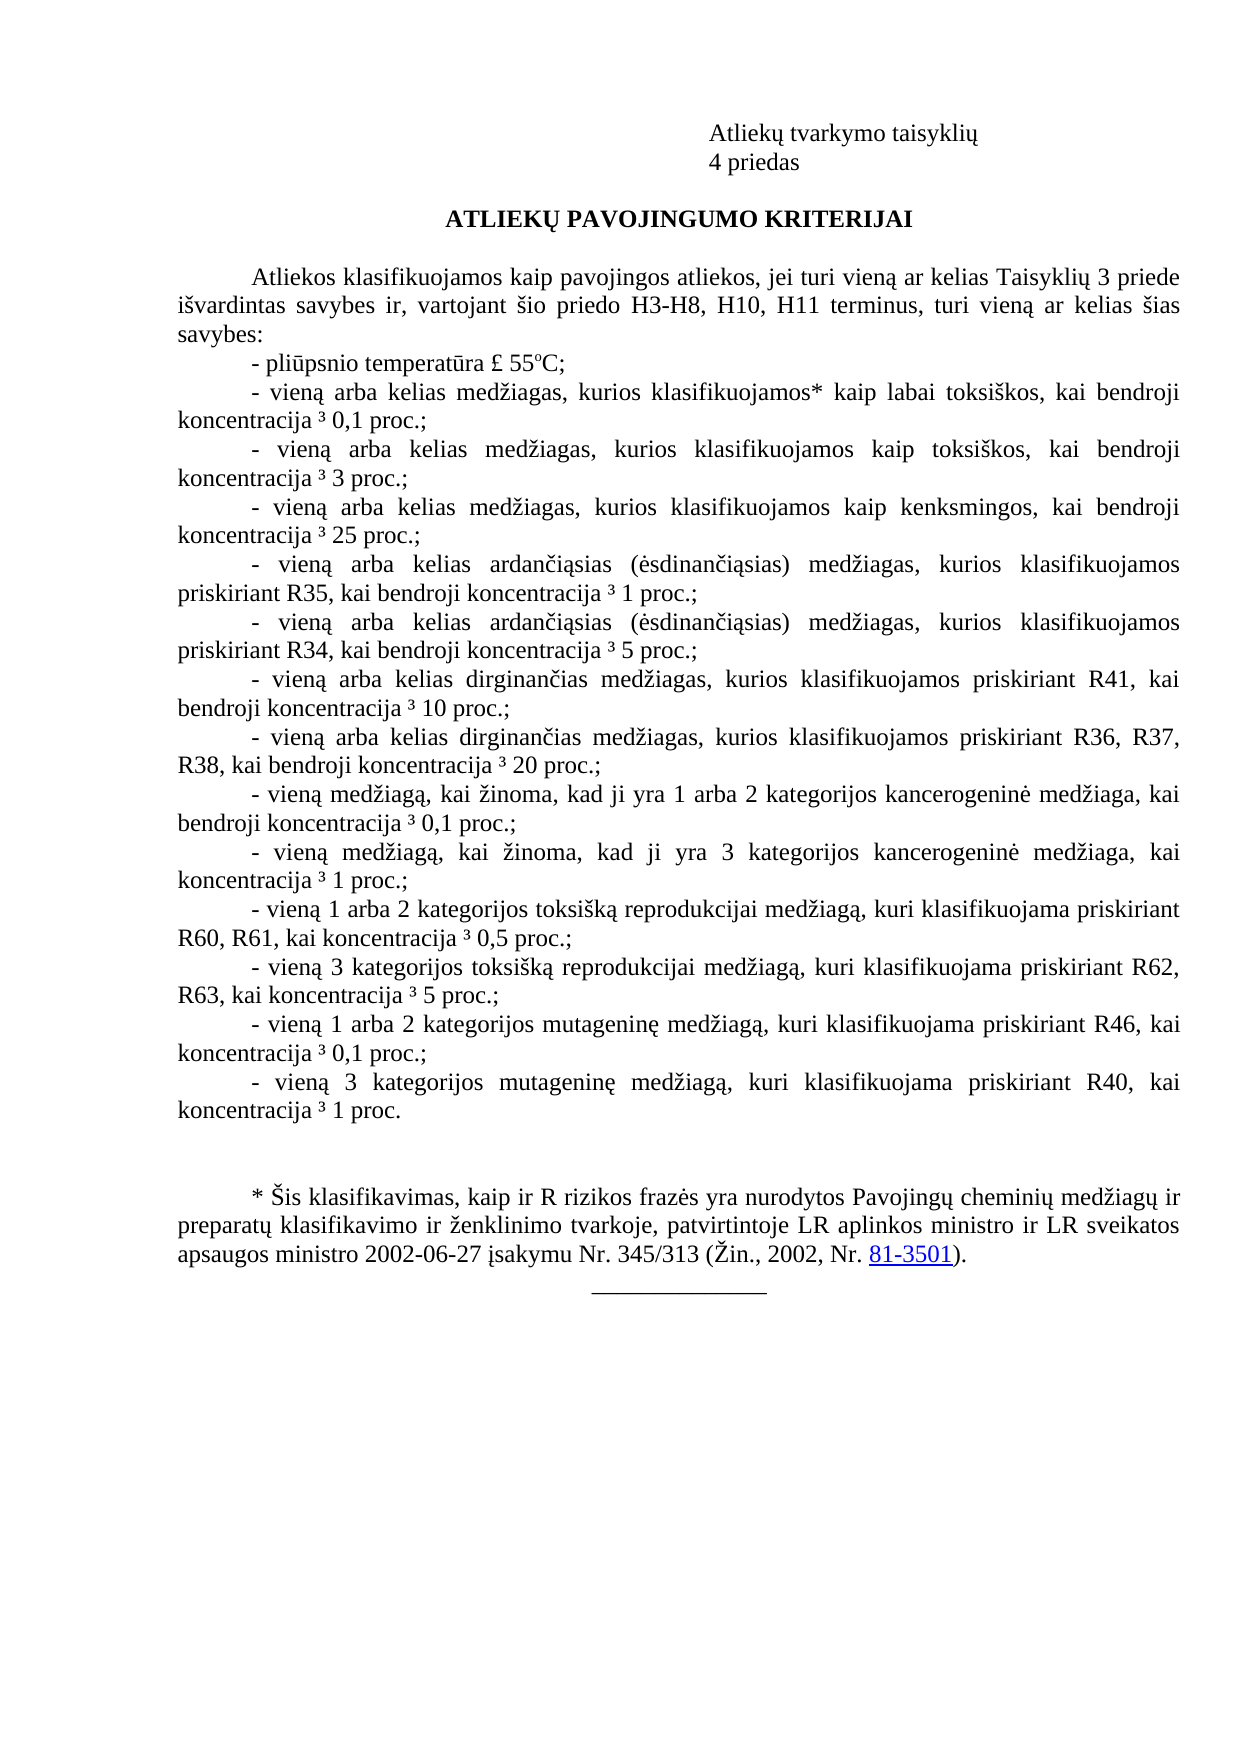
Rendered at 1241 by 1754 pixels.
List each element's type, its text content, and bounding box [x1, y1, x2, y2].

text - vieną 1 arba 2 kategorijos mutageninę medžiagą, kuri klasifikuojama priskiriant R46, kai koncentracija ³ 0,1 proc.; [177, 1009, 1181, 1067]
text - vieną arba kelias medžiagas, kurios klasifikuojamos* kaip labai toksiškos, kai bendroji koncentracija ³ 0,1 proc.; [177, 377, 1181, 434]
text - vieną arba kelias dirginančias medžiagas, kurios klasifikuojamos priskiriant R41, kai bendroji koncentracija ³ 10 proc.; [177, 664, 1181, 722]
text - pliūpsnio temperatūra £ 55oC; [177, 348, 1181, 377]
text - vieną 3 kategorijos mutageninę medžiagą, kuri klasifikuojama priskiriant R40, kai koncentracija ³ 1 proc. [177, 1067, 1181, 1124]
text - vieną arba kelias medžiagas, kurios klasifikuojamos kaip kenksmingos, kai bendroji koncentracija ³ 25 proc.; [177, 492, 1181, 549]
text - vieną arba kelias dirginančias medžiagas, kurios klasifikuojamos priskiriant R36, R37, R38, kai bendroji koncentracija ³ 20 proc.; [177, 722, 1181, 779]
text ______________ [177, 1268, 1181, 1297]
text - vieną arba kelias ardančiąsias (ėsdinančiąsias) medžiagas, kurios klasifikuojamos priskiriant R34, kai bendroji koncentracija ³ 5 proc.; [177, 607, 1181, 664]
text - vieną medžiagą, kai žinoma, kad ji yra 3 kategorijos kancerogeninė medžiaga, kai koncentracija ³ 1 proc.; [177, 837, 1181, 894]
text - vieną arba kelias ardančiąsias (ėsdinančiąsias) medžiagas, kurios klasifikuojamos priskiriant R35, kai bendroji koncentracija ³ 1 proc.; [177, 549, 1181, 607]
text * Šis klasifikavimas, kaip ir R rizikos frazės yra nurodytos Pavojingų cheminių medžiagų ir preparatų klasifikavimo ir ženklinimo tvarkoje, patvirtintoje LR aplinkos ministro ir LR sveikatos apsaugos ministro 2002-06-27 įsakymu Nr. 345/313 (Žin., 2002, Nr. 81-3501). [177, 1182, 1181, 1268]
text - vieną 1 arba 2 kategorijos toksišką reprodukcijai medžiagą, kuri klasifikuojama priskiriant R60, R61, kai koncentracija ³ 0,5 proc.; [177, 894, 1181, 952]
text Atliekos klasifikuojamos kaip pavojingos atliekos, jei turi vieną ar kelias Taisyklių 3 priede išvardintas savybes ir, vartojant šio priedo H3-H8, H10, H11 terminus, turi vieną ar kelias šias savybes: [177, 262, 1181, 348]
text - vieną arba kelias medžiagas, kurios klasifikuojamos kaip toksiškos, kai bendroji koncentracija ³ 3 proc.; [177, 434, 1181, 492]
text Atliekų tvarkymo taisyklių [177, 118, 1181, 147]
text - vieną medžiagą, kai žinoma, kad ji yra 1 arba 2 kategorijos kancerogeninė medžiaga, kai bendroji koncentracija ³ 0,1 proc.; [177, 779, 1181, 837]
text 4 priedas [177, 147, 1181, 176]
text - vieną 3 kategorijos toksišką reprodukcijai medžiagą, kuri klasifikuojama priskiriant R62, R63, kai koncentracija ³ 5 proc.; [177, 952, 1181, 1009]
text ATLIEKŲ PAVOJINGUMO KRITERIJAI [177, 204, 1181, 233]
